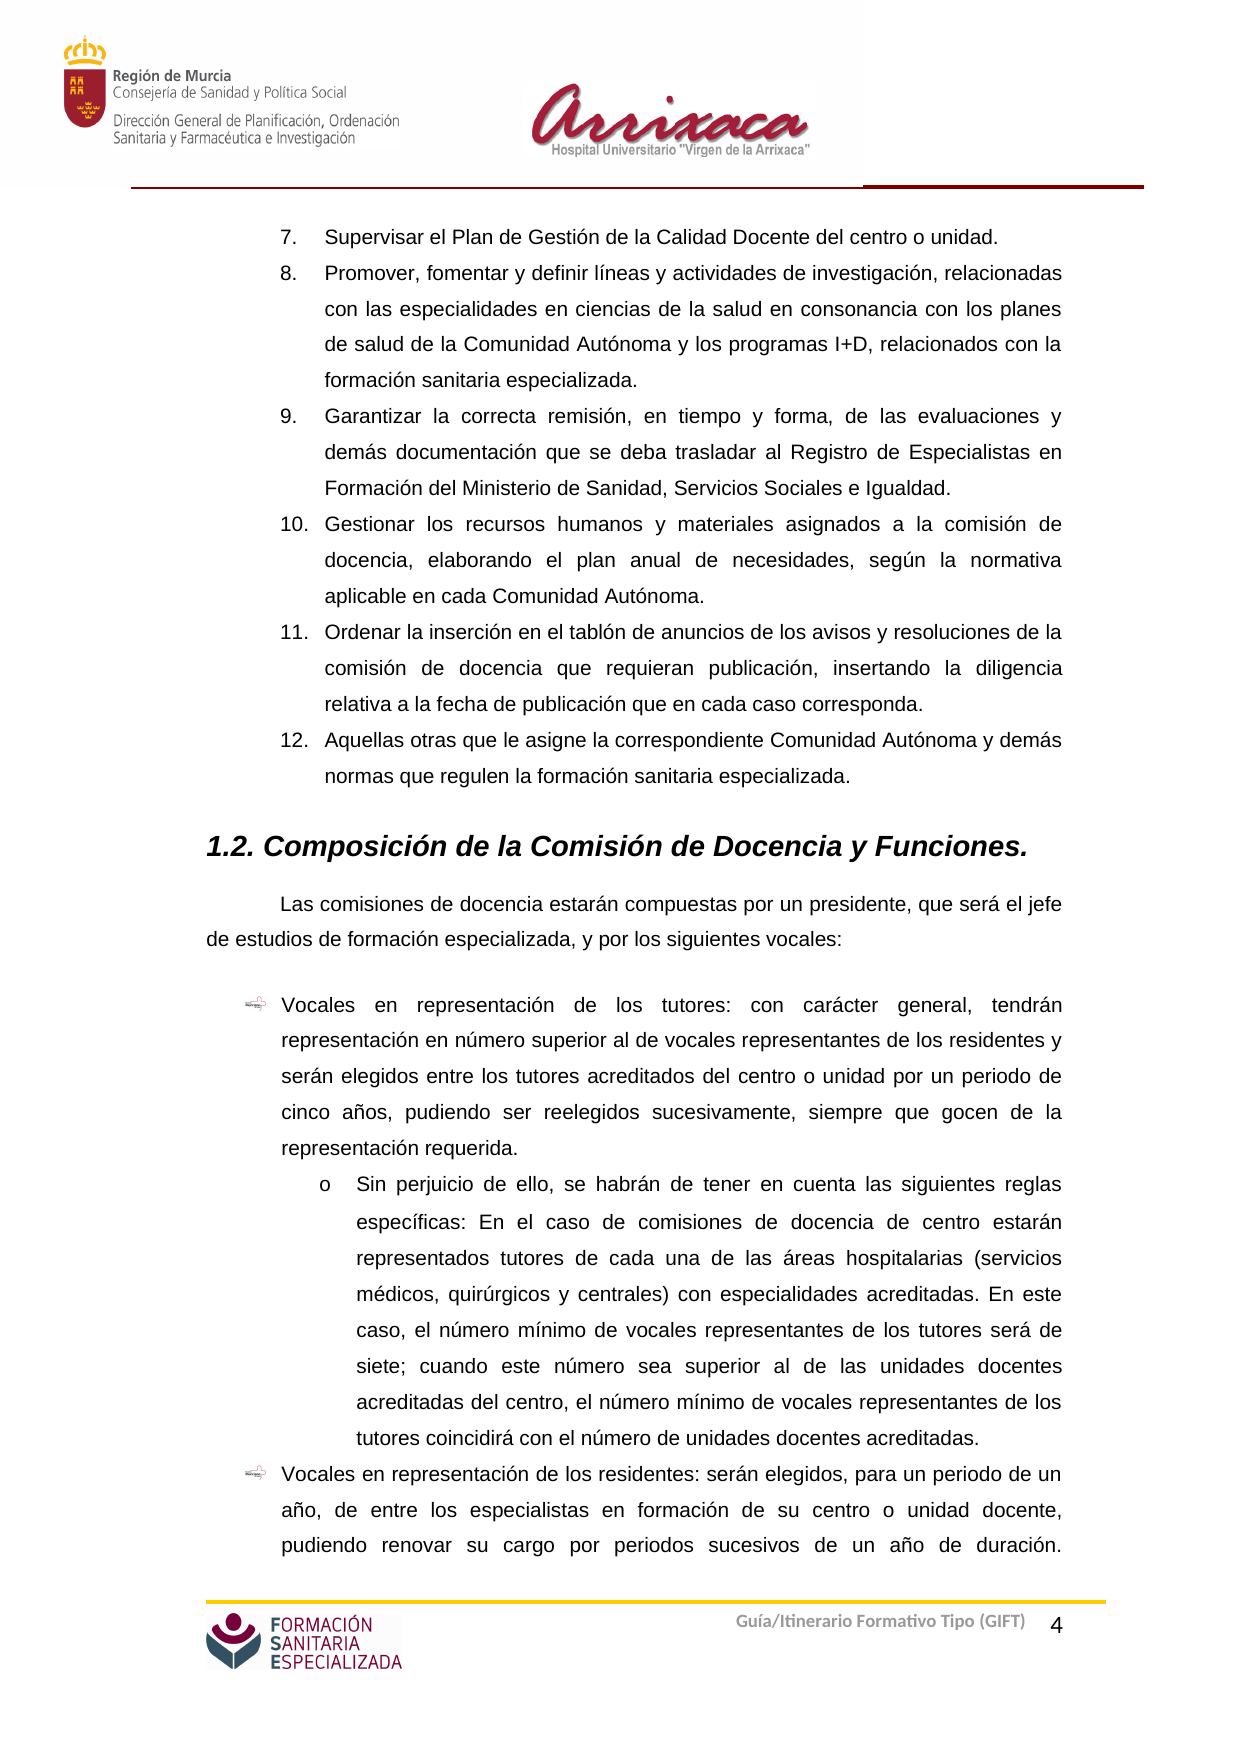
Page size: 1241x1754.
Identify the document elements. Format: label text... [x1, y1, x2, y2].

list Sin perjuicio de ello, se habrán de tener en cuenta las siguientes reglas específicas: En el caso de comisiones de docencia de centro estarán representados tutores de cada una de las áreas hospitalarias (servicios médicos, quirúrgicos y centrales) con especialidades acreditadas. En este caso, el número mínimo de vocales representantes de los tutores será de siete; cuando este número sea superior al de las unidades docentes acreditadas del centro, el número mínimo de vocales representantes de los tutores coincidirá con el número de unidades docentes acreditadas. [319, 1172, 1063, 1449]
list Aquellas otras que le asigne la correspondiente Comunidad Autónoma y demás normas que regulen la formación sanitaria especializada. [280, 728, 1063, 787]
list Gestionar los recursos humanos y materiales asignados a la comisión de docencia, elaborando el plan anual de necesidades, según la normativa aplicable en cada Comunidad Autónoma. [280, 512, 1063, 608]
picture [0, 0, 863, 187]
picture [244, 1464, 267, 1481]
text Las comisiones de docencia estarán compuestas por un presidente, que será el jefe de estudios de formación especializada, y por los siguientes vocales: [206, 891, 1063, 951]
list Vocales en representación de los tutores: con carácter general, tendrán representación en número superior al de vocales representantes de los residentes y serán elegidos entre los tutores acreditados del centro o unidad por un periodo de cinco años, pudiendo ser reelegidos sucesivamente, siempre que gocen de la representación requerida. [244, 992, 1063, 1160]
list Supervisar el Plan de Gestión de la Calidad Docente del centro o unidad. [280, 224, 1063, 248]
list Promover, fomentar y definir líneas y actividades de investigación, relacionadas con las especialidades en ciencias de la salud en consonancia con los planes de salud de la Comunidad Autónoma y los programas I+D, relacionados con la formación sanitaria especializada. [280, 260, 1063, 392]
list Ordenar la inserción en el tablón de anuncios de los avisos y resoluciones de la comisión de docencia que requieran publicación, insertando la diligencia relativa a la fecha de publicación que en cada caso corresponda. [280, 620, 1063, 716]
list Garantizar la correcta remisión, en tiempo y forma, de las evaluaciones y demás documentación que se deba trasladar al Registro de Especialistas en Formación del Ministerio de Sanidad, Servicios Sociales e Igualdad. [280, 404, 1063, 500]
picture [244, 995, 267, 1012]
subtitle 1.2. Composición de la Comisión de Docencia y Funciones. [206, 829, 1063, 862]
